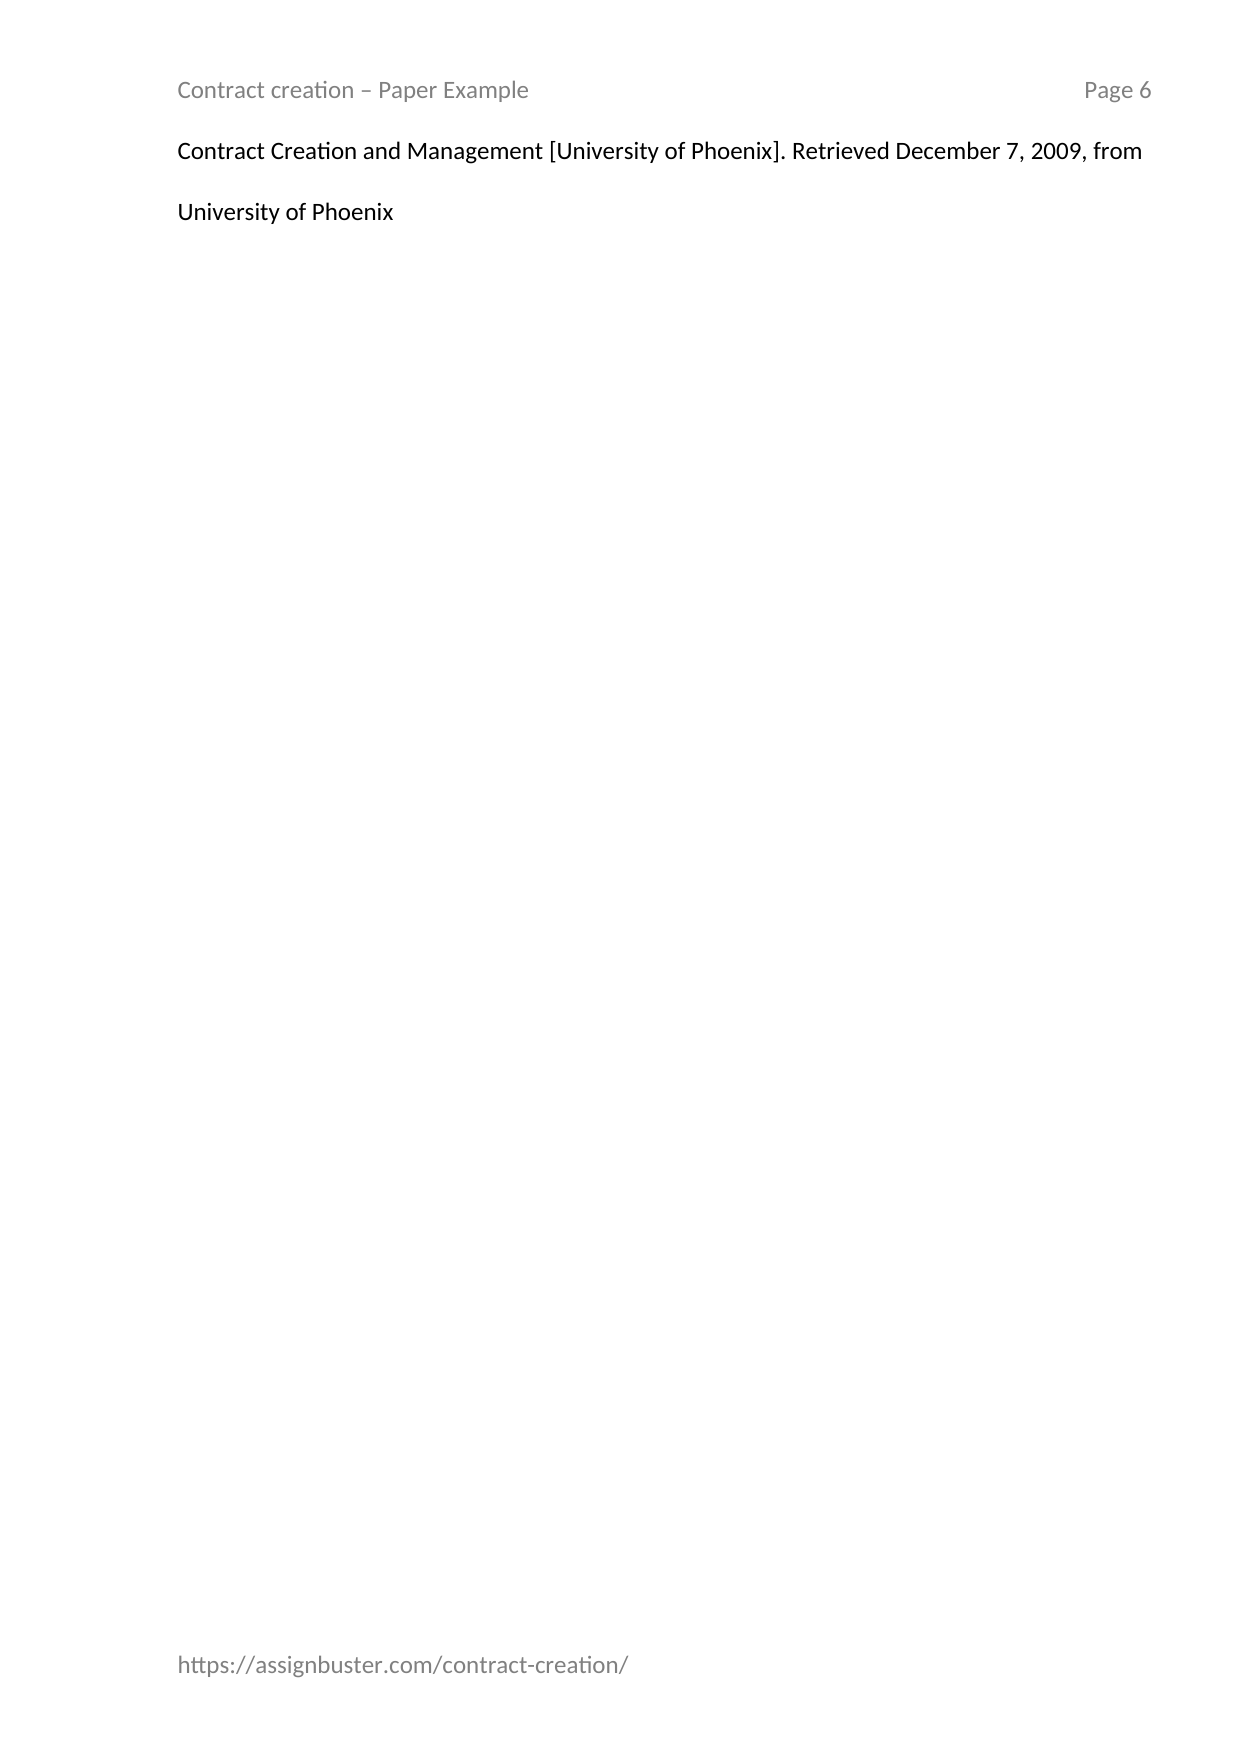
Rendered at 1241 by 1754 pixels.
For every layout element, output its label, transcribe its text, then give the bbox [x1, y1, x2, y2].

text Contract Creation and Management [University of Phoenix]. Retrieved December 7, 2009, from University of Phoenix [177, 135, 1152, 226]
